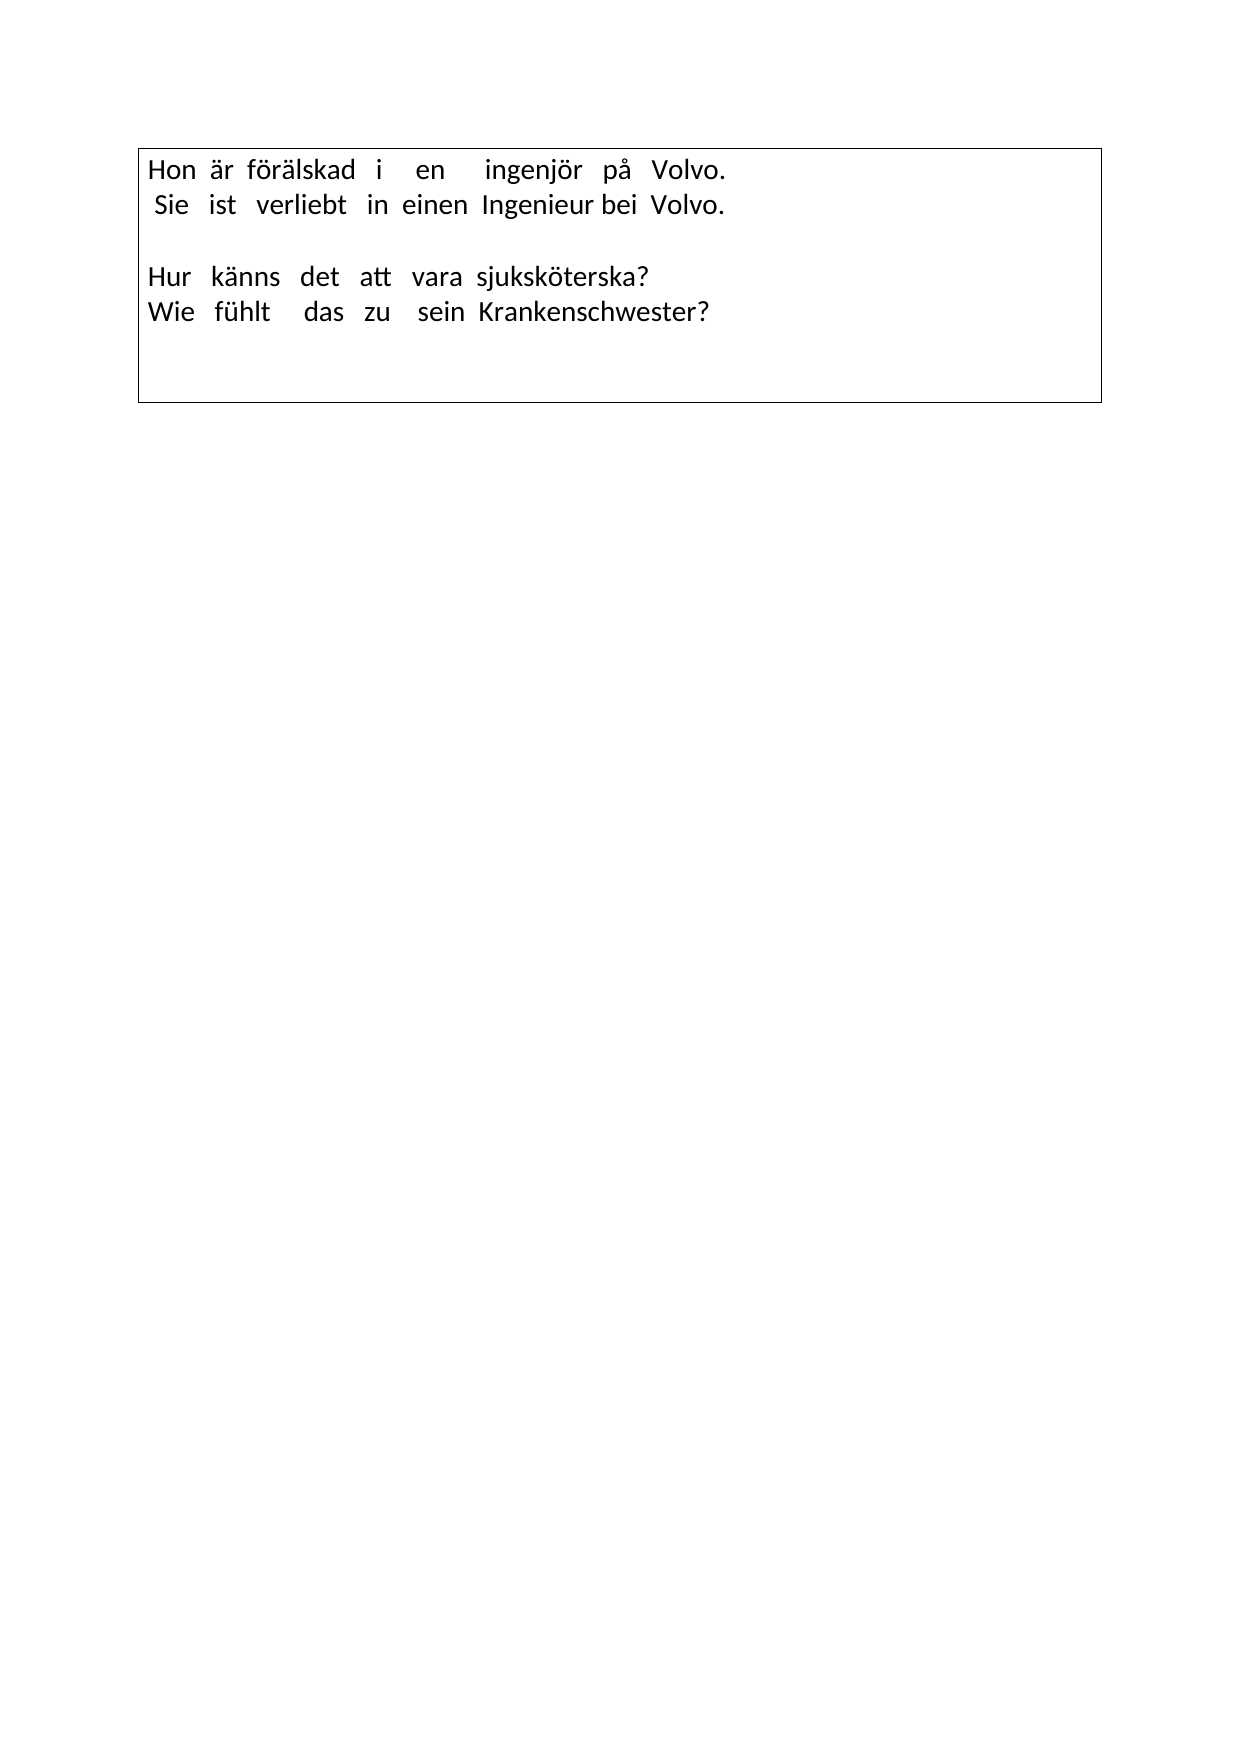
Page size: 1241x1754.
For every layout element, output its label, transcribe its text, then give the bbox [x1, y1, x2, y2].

text Hon är förälskad i en ingenjör på Volvo. [139, 149, 1101, 186]
text Wie fühlt das zu sein Krankenschwester? [148, 293, 1093, 329]
text Hur känns det att vara sjuksköterska? [148, 258, 1093, 293]
text Sie ist verliebt in einen Ingenieur bei Volvo. [148, 186, 1093, 222]
